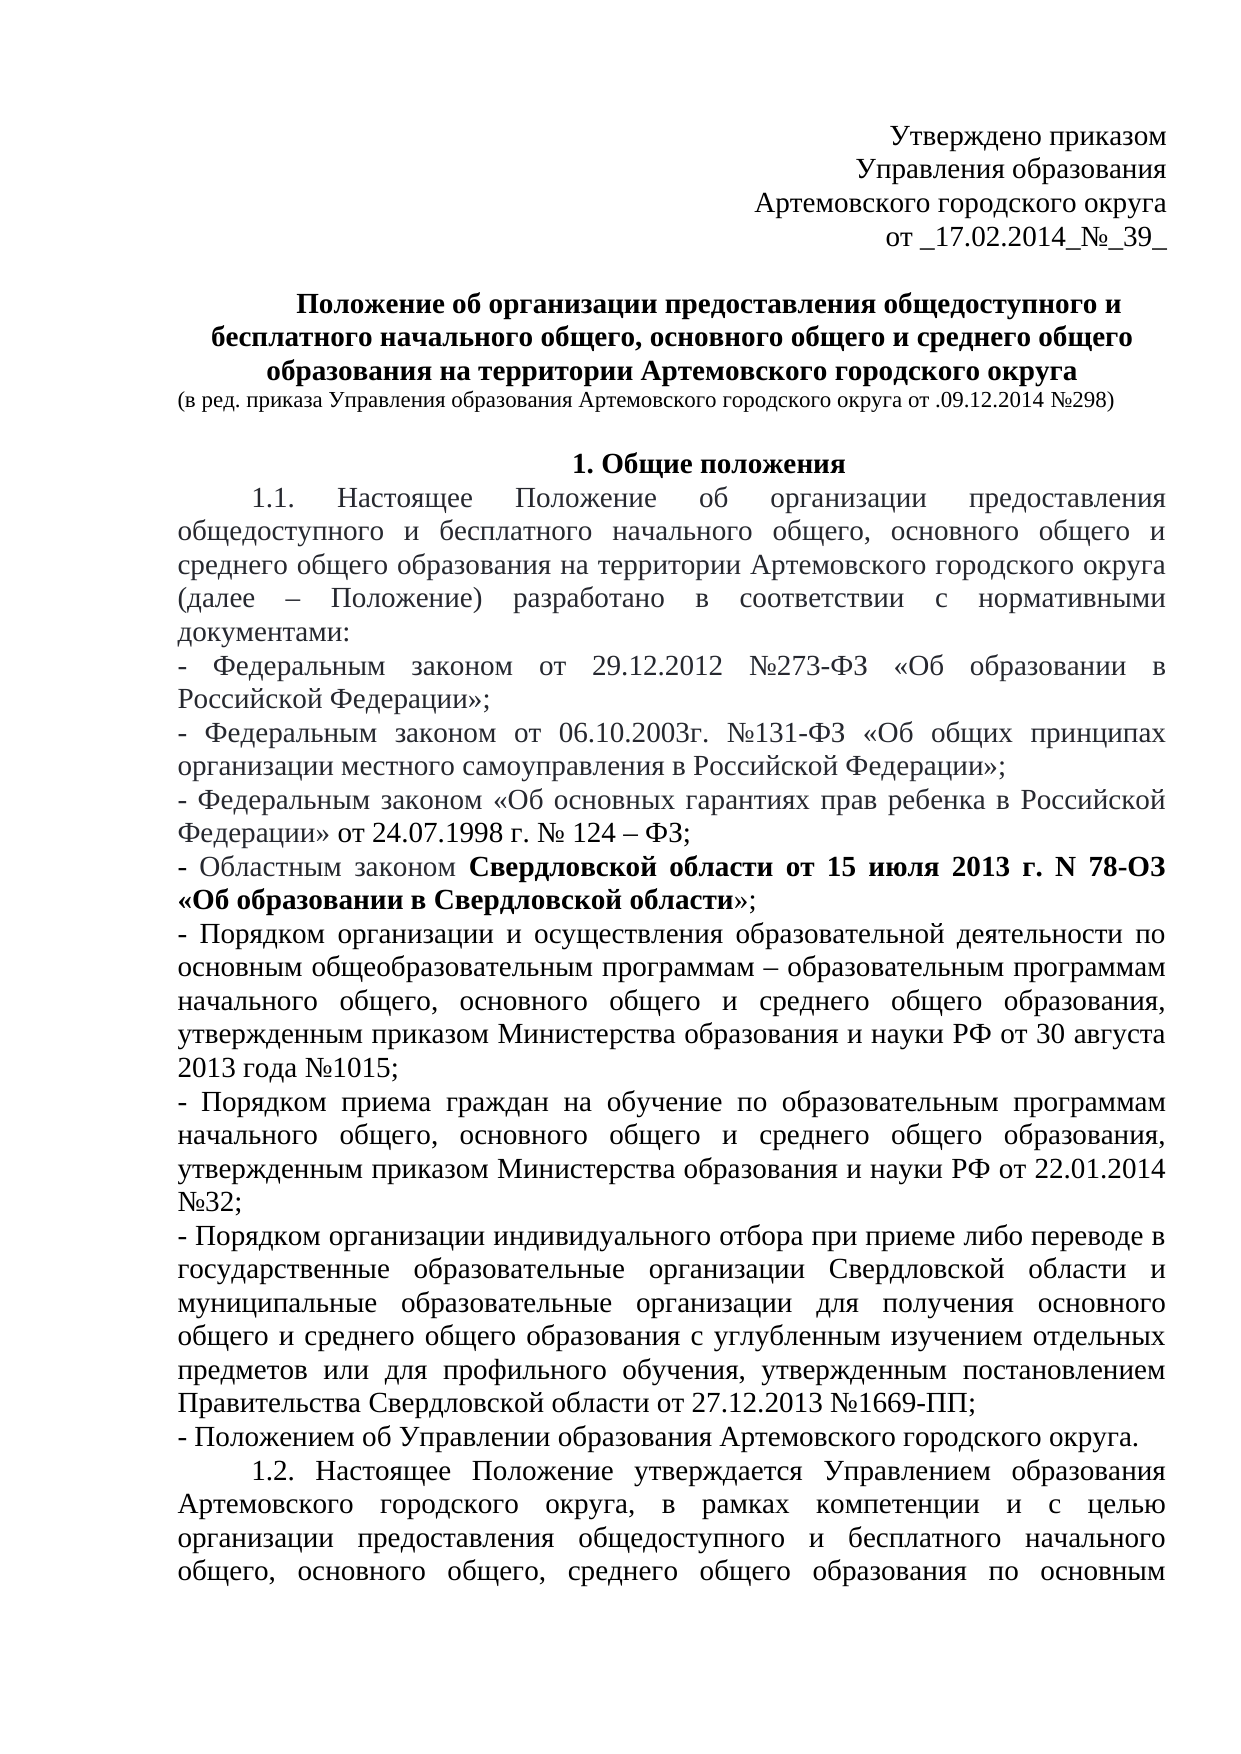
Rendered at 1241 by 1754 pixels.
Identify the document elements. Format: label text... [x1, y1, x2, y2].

subtitle - Федеральным законом от 29.12.2012 №273-ФЗ «Об образовании в Российской Федерации»; [177, 648, 1167, 715]
text Положение об организации предоставления общедоступного и бесплатного начального общего, основного общего и среднего общего образования на территории Артемовского городского округа [177, 286, 1167, 386]
text - Положением об Управлении образования Артемовского городского округа. [177, 1419, 1167, 1453]
text Артемовского городского округа [177, 185, 1167, 219]
subtitle - Федеральным законом от 06.10.2003г. №131-ФЗ «Об общих принципах организации местного самоуправления в Российской Федерации»; [177, 715, 1167, 782]
subtitle - Федеральным законом «Об основных гарантиях прав ребенка в Российской Федерации» от 24.07.1998 г. № 124 – ФЗ; [177, 782, 1167, 849]
text Управления образования [177, 152, 1167, 185]
text - Порядком организации и осуществления образовательной деятельности по основным общеобразовательным программам – образовательным программам начального общего, основного общего и среднего общего образования, утвержденным приказом Министерства образования и науки РФ от 30 августа 2013 года №1015; [177, 916, 1167, 1084]
text 1. Общие положения [177, 446, 1167, 480]
text - Порядком приема граждан на обучение по образовательным программам начального общего, основного общего и среднего общего образования, утвержденным приказом Министерства образования и науки РФ от 22.01.2014 №32; [177, 1084, 1167, 1218]
subtitle 1.1. Настоящее Положение об организации предоставления общедоступного и бесплатного начального общего, основного общего и среднего общего образования на территории Артемовского городского округа (далее – Положение) разработано в соответствии с нормативными документами: [177, 480, 1167, 648]
text от _17.02.2014_№_39_ [177, 219, 1167, 252]
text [177, 1453, 1167, 1587]
subtitle - Областным законом Свердловской области от 15 июля 2013 г. N 78-ОЗ «Об образовании в Свердловской области»; [177, 849, 1167, 916]
text Утверждено приказом [177, 118, 1167, 152]
text (в ред. приказа Управления образования Артемовского городского округа от .09.12.2014 №298) [177, 386, 1167, 413]
text - Порядком организации индивидуального отбора при приеме либо переводе в государственные образовательные организации Свердловской области и муниципальные образовательные организации для получения основного общего и среднего общего образования с углубленным изучением отдельных предметов или для профильного обучения, утвержденным постановлением Правительства Свердловской области от 27.12.2013 №1669-ПП; [177, 1218, 1167, 1419]
